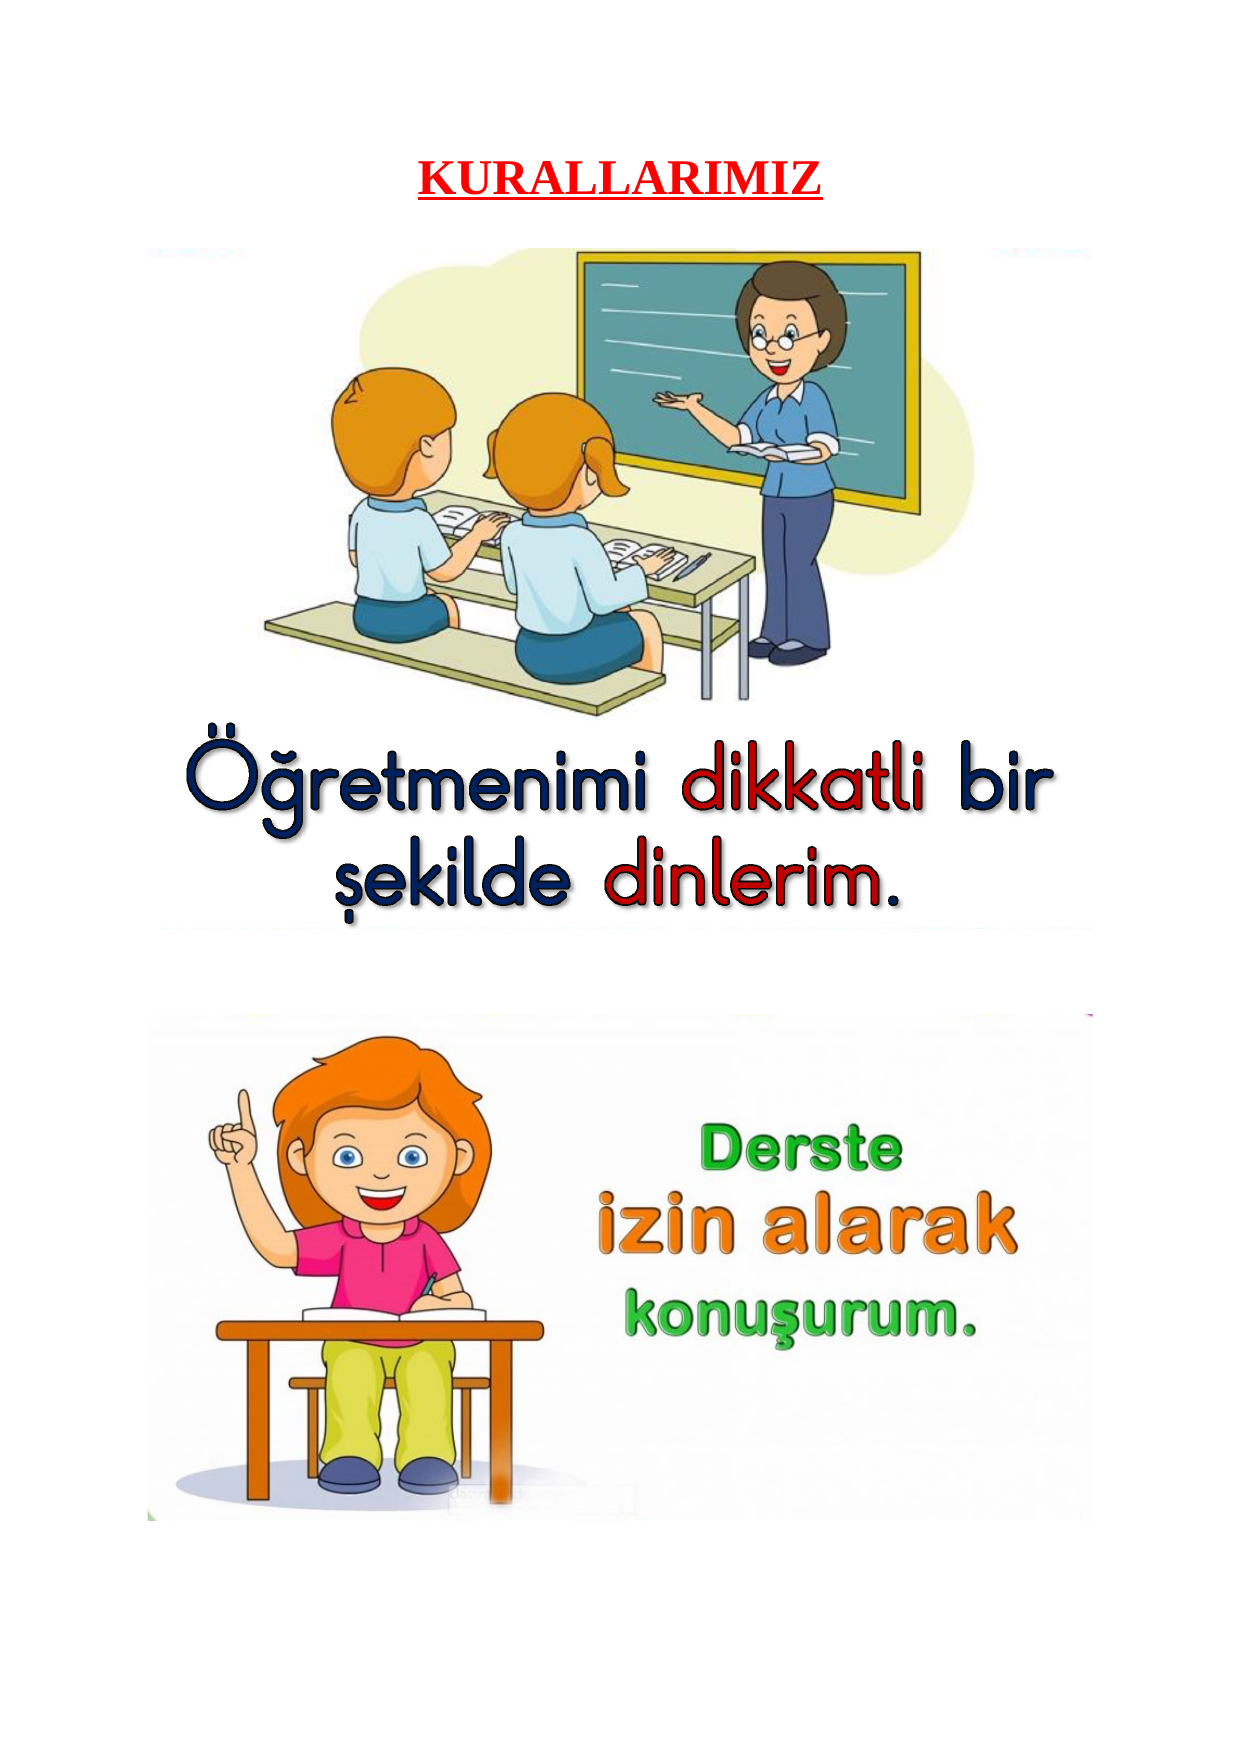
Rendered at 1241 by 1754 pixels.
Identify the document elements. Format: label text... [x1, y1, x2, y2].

picture [147, 1014, 1093, 1521]
picture [147, 248, 1093, 929]
text KURALLARIMIZ [148, 148, 1093, 205]
